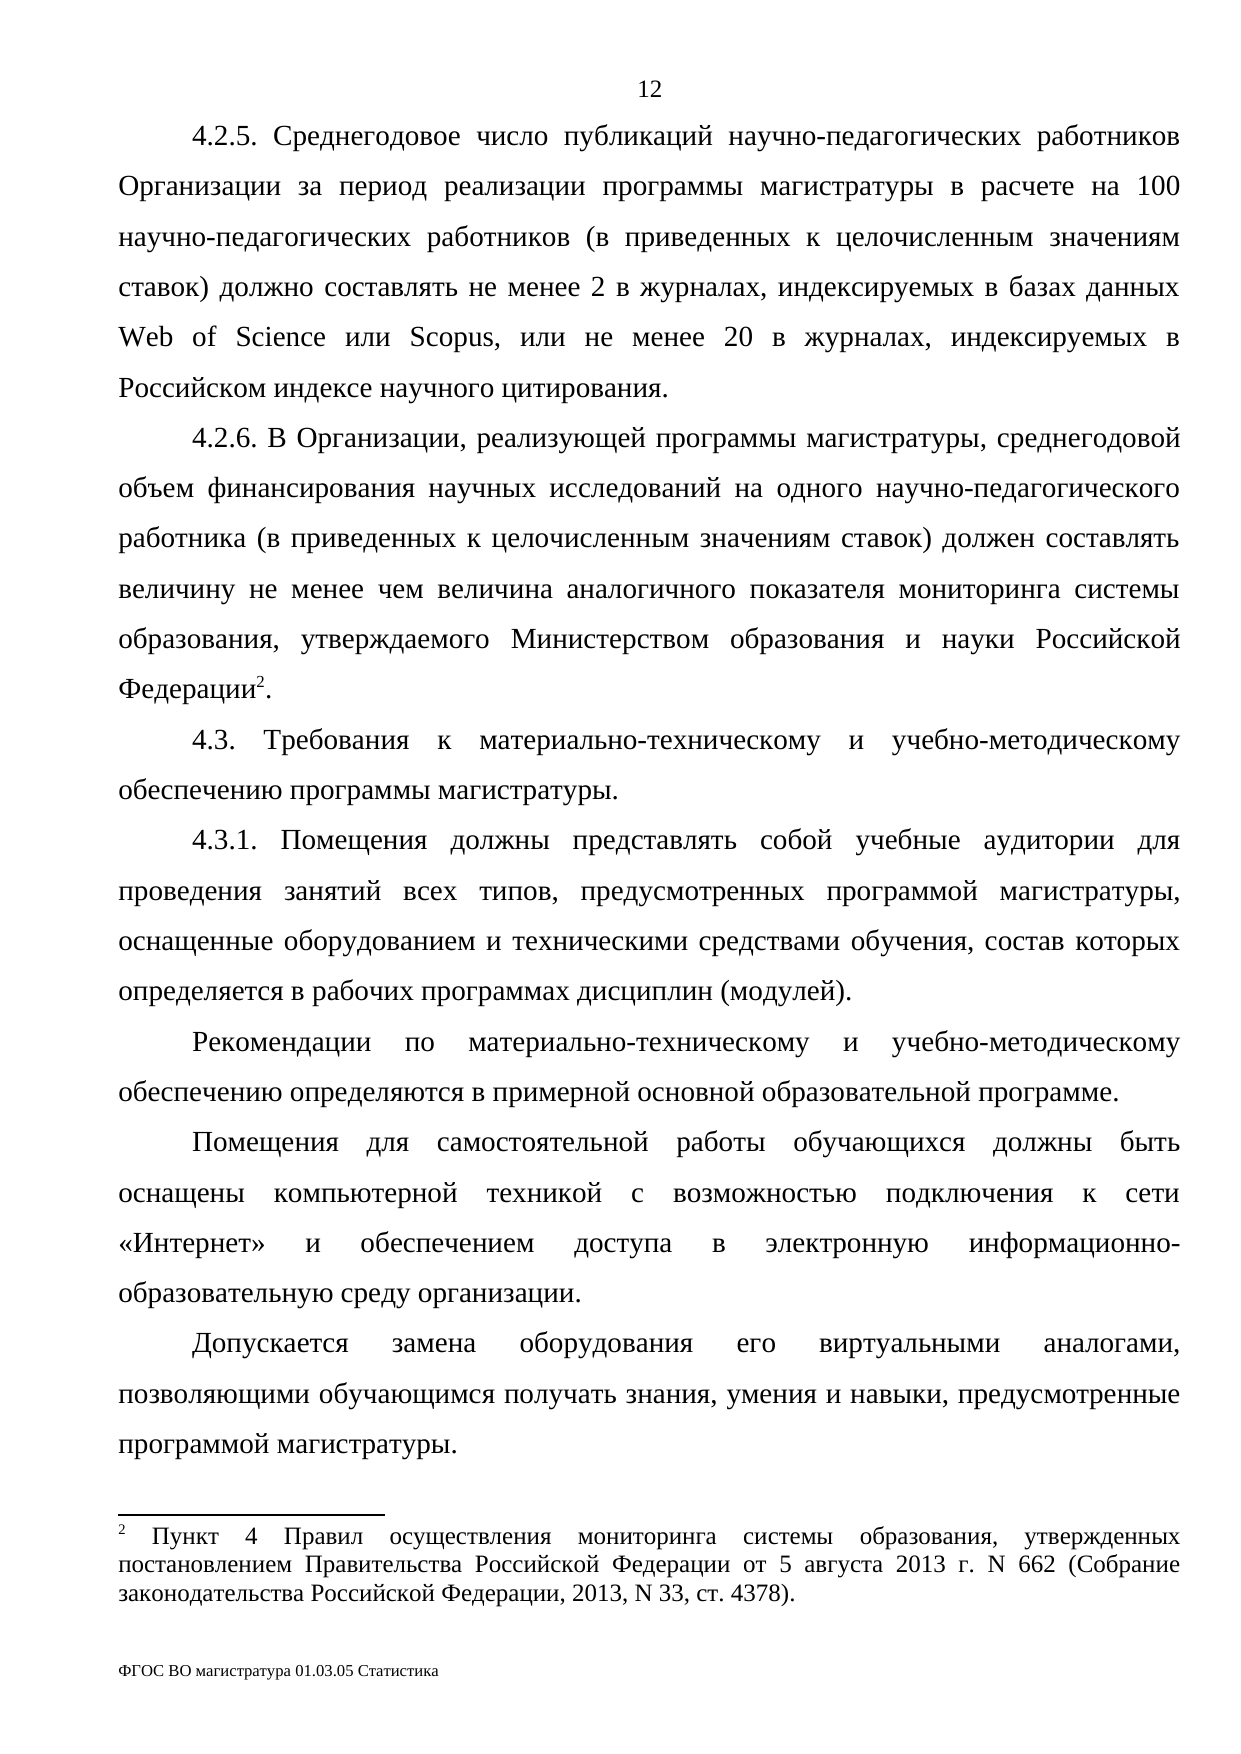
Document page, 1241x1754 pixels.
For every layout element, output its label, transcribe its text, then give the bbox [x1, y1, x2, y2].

text Помещения для самостоятельной работы обучающихся должны быть оснащены компьютерной техникой с возможностью подключения к сети «Интернет» и обеспечением доступа в электронную информационно-образовательную среду организации. [118, 1124, 1181, 1309]
text 4.3. Требования к материально-техническому и учебно-методическому обеспечению программы магистратуры. [118, 722, 1181, 806]
text 4.2.5. Среднегодовое число публикаций научно-педагогических работников Организации за период реализации программы магистратуры в расчете на 100 научно-педагогических работников (в приведенных к целочисленным значениям ставок) должно составлять не менее 2 в журналах, индексируемых в базах данных Web of Science или Scopus, или не менее 20 в журналах, индексируемых в Российском индексе научного цитирования. [118, 118, 1181, 403]
text Допускается замена оборудования его виртуальными аналогами, позволяющими обучающимся получать знания, умения и навыки, предусмотренные программой магистратуры. [118, 1326, 1181, 1460]
text Рекомендации по материально-техническому и учебно-методическому обеспечению определяются в примерной основной образовательной программе. [118, 1024, 1181, 1108]
text 4.2.6. В Организации, реализующей программы магистратуры, среднегодовой объем финансирования научных исследований на одного научно-педагогического работника (в приведенных к целочисленным значениям ставок) должен составлять величину не менее чем величина аналогичного показателя мониторинга системы образования, утверждаемого Министерством образования и науки Российской Федерации. [118, 420, 1181, 705]
text 4.3.1. Помещения должны представлять собой учебные аудитории для проведения занятий всех типов, предусмотренных программой магистратуры, оснащенные оборудованием и техническими средствами обучения, состав которых определяется в рабочих программах дисциплин (модулей). [118, 822, 1181, 1007]
